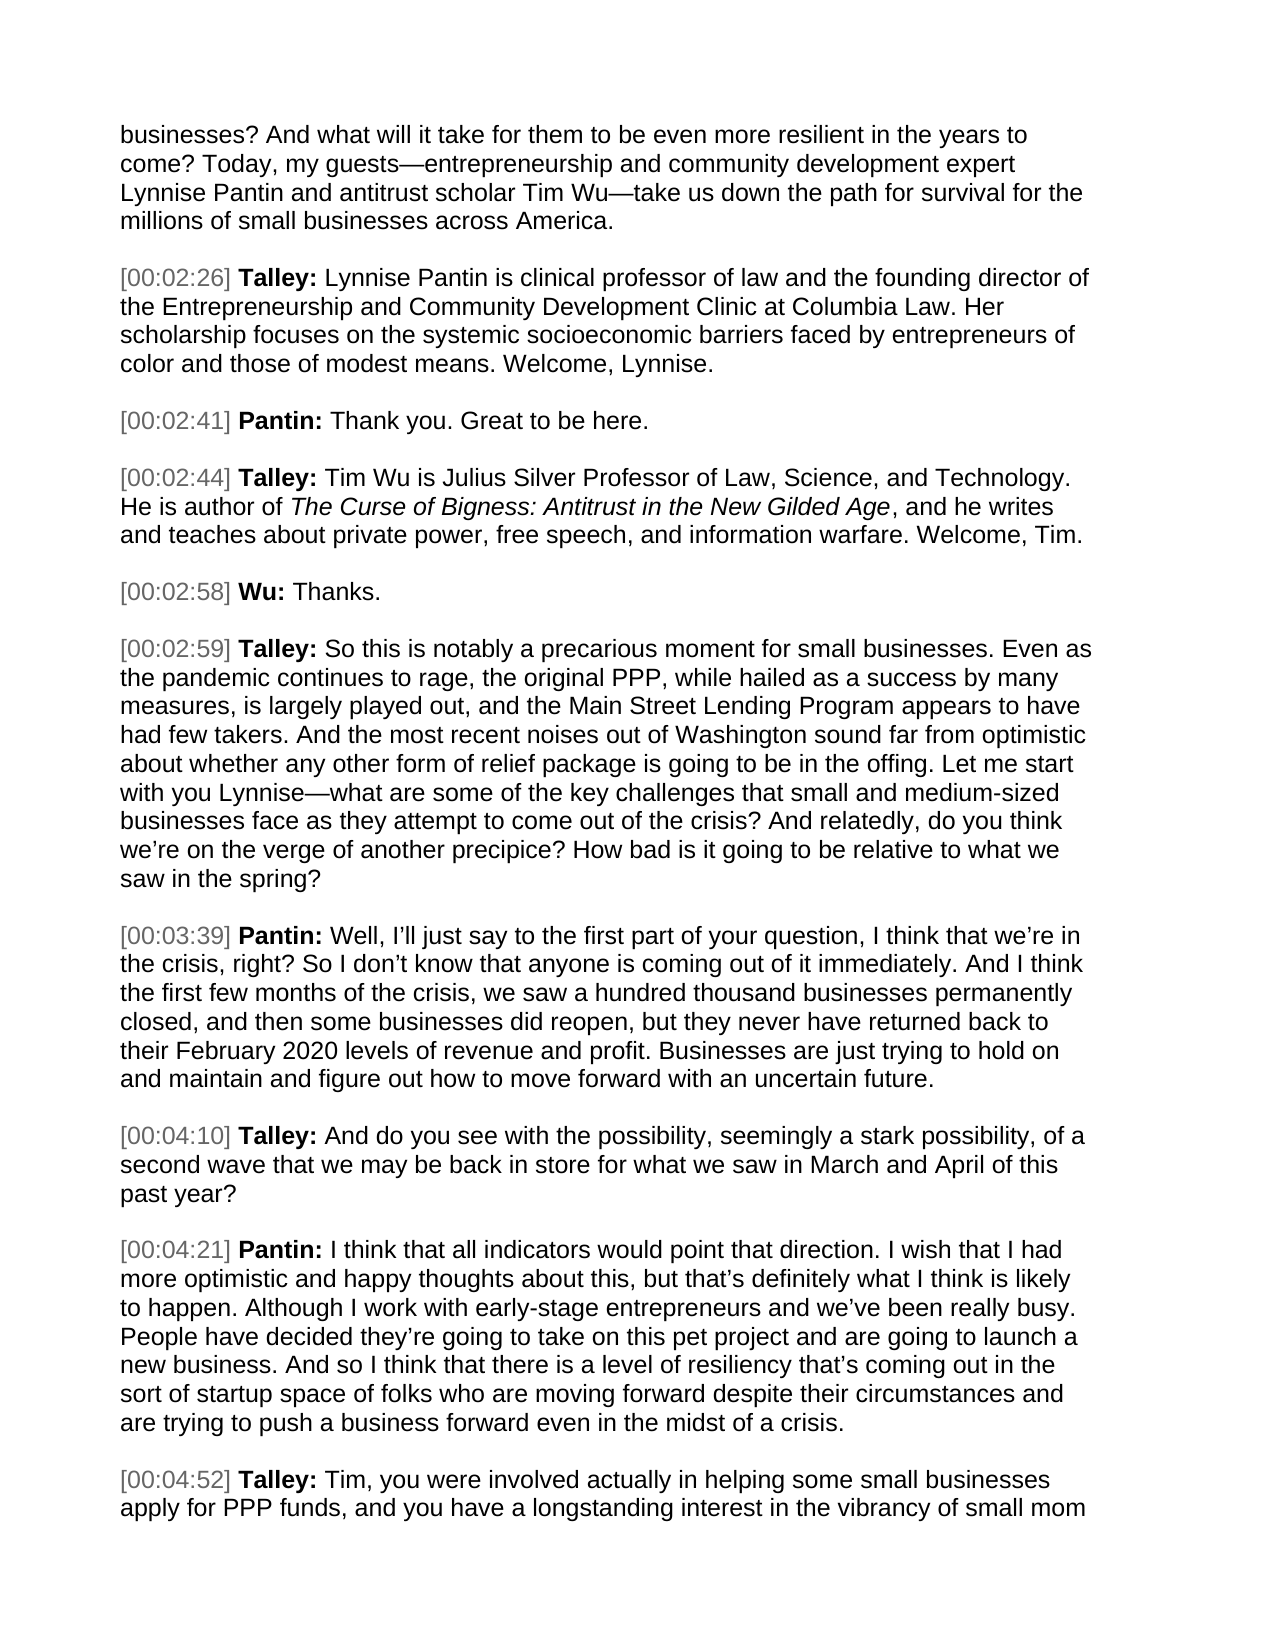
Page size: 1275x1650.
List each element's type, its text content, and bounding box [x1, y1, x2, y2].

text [120, 1465, 1095, 1522]
text [00:03:39] Pantin: Well, I’ll just say to the first part of your question, I think that we’re in the crisis, right? So I don’t know that anyone is coming out of it immediately. And I think the first few months of the crisis, we saw a hundred thousand businesses permanently closed, and then some businesses did reopen, but they never have returned back to their February 2020 levels of revenue and profit. Businesses are just trying to hold on and maintain and figure out how to move forward with an uncertain future. [120, 921, 1095, 1093]
text [00:04:21] Pantin: I think that all indicators would point that direction. I wish that I had more optimistic and happy thoughts about this, but that’s definitely what I think is likely to happen. Although I work with early-stage entrepreneurs and we’ve been really busy. People have decided they’re going to take on this pet project and are going to launch a new business. And so I think that there is a level of resiliency that’s coming out in the sort of startup space of folks who are moving forward despite their circumstances and are trying to push a business forward even in the midst of a crisis. [120, 1235, 1095, 1437]
text [00:04:10] Talley: And do you see with the possibility, seemingly a stark possibility, of a second wave that we may be back in store for what we saw in March and April of this past year? [120, 1121, 1095, 1207]
text [00:02:26] Talley: Lynnise Pantin is clinical professor of law and the founding director of the Entrepreneurship and Community Development Clinic at Columbia Law. Her scholarship focuses on the systemic socioeconomic barriers faced by entrepreneurs of color and those of modest means. Welcome, Lynnise. [120, 263, 1095, 378]
text [00:02:59] Talley: So this is notably a precarious moment for small businesses. Even as the pandemic continues to rage, the original PPP, while hailed as a success by many measures, is largely played out, and the Main Street Lending Program appears to have had few takers. And the most recent noises out of Washington sound far from optimistic about whether any other form of relief package is going to be in the offing. Let me start with you Lynnise—what are some of the key challenges that small and medium-sized businesses face as they attempt to come out of the crisis? And relatedly, do you think we’re on the verge of another precipice? How bad is it going to be relative to what we saw in the spring? [120, 634, 1095, 893]
text [00:02:58] Wu: Thanks. [120, 577, 1095, 606]
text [120, 120, 1095, 235]
text [00:02:41] Pantin: Thank you. Great to be here. [120, 406, 1095, 435]
text [00:02:44] Talley: Tim Wu is Julius Silver Professor of Law, Science, and Technology. He is author of The Curse of Bigness: Antitrust in the New Gilded Age, and he writes and teaches about private power, free speech, and information warfare. Welcome, Tim. [120, 463, 1095, 549]
